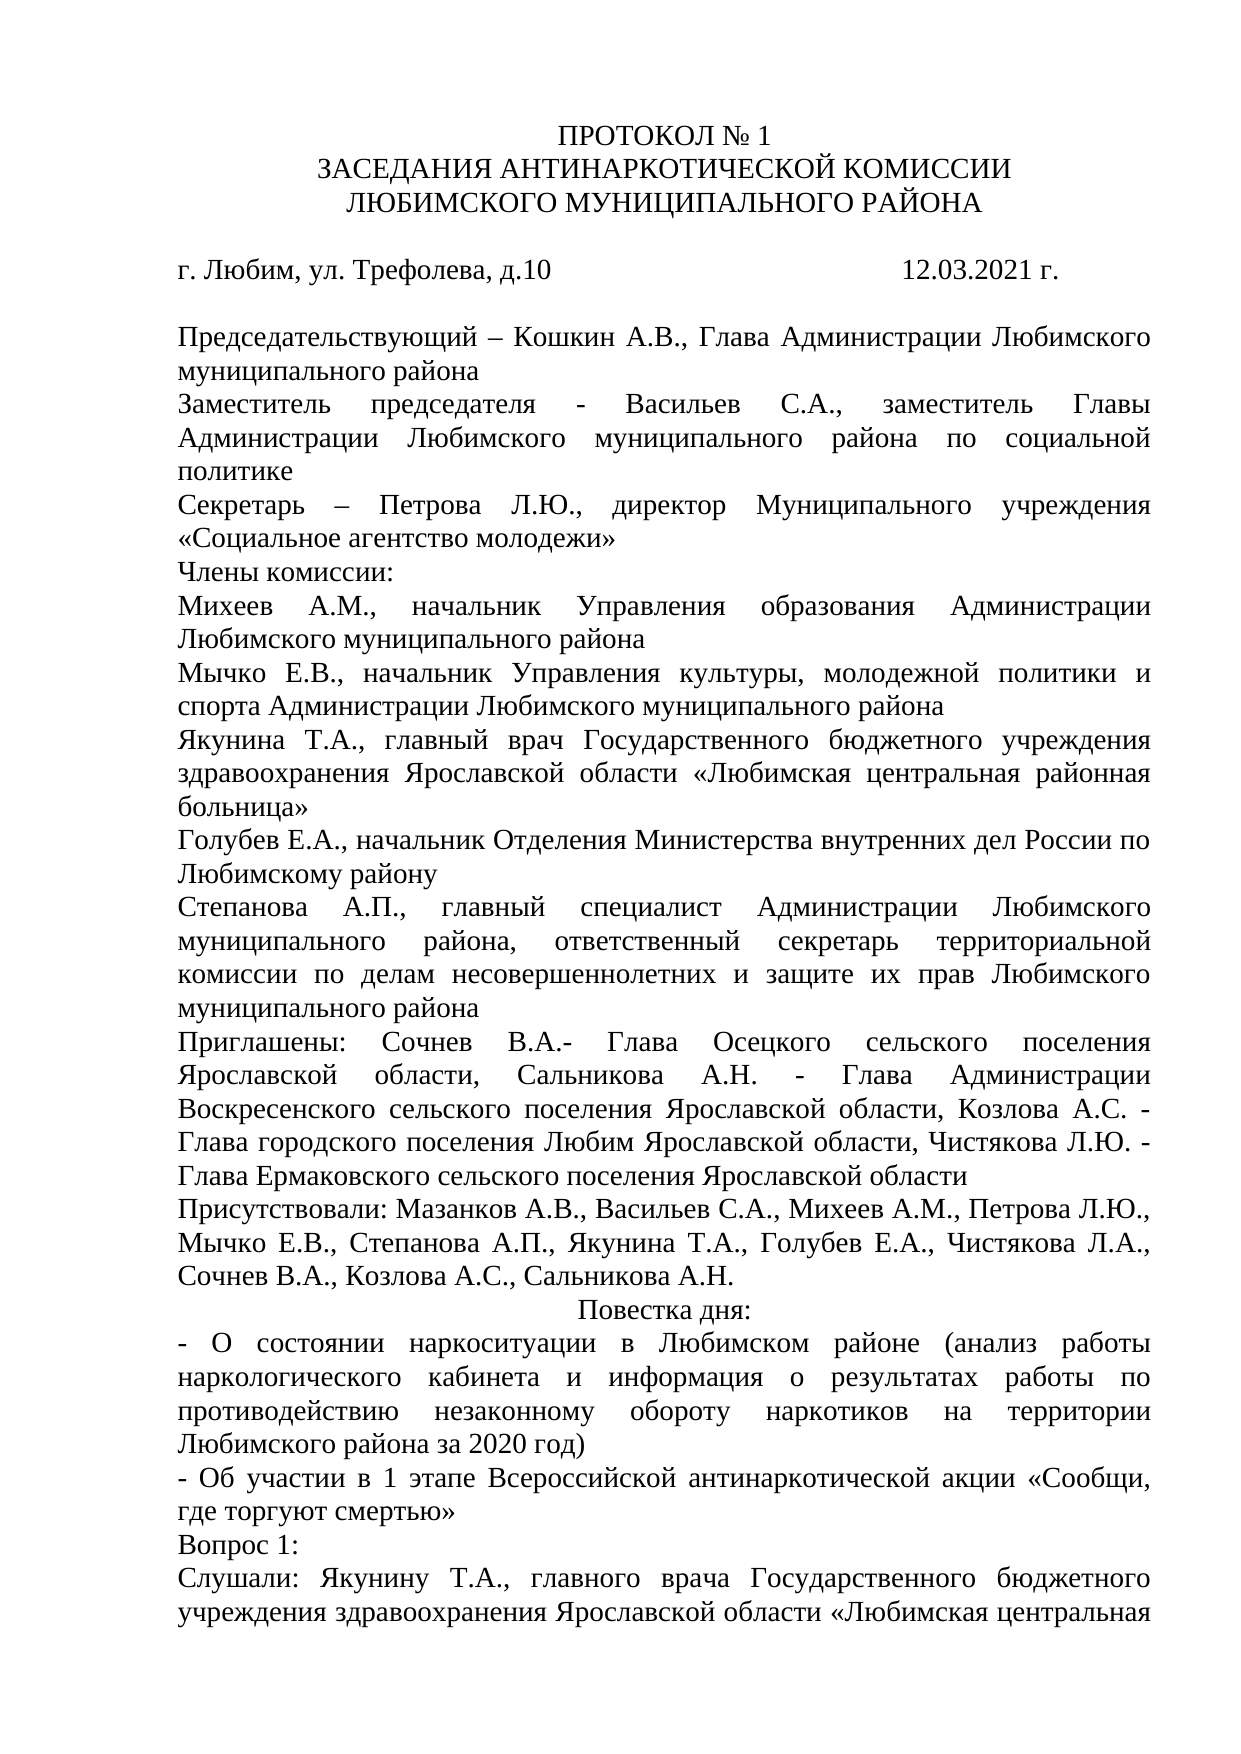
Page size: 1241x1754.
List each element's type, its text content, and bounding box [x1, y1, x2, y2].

text Якунина Т.А., главный врач Государственного бюджетного учреждения здравоохранения Ярославской области «Любимская центральная районная больница» [177, 722, 1152, 822]
text ЗАСЕДАНИЯ АНТИНАРКОТИЧЕСКОЙ КОМИССИИ [177, 152, 1152, 185]
text - О состоянии наркоситуации в Любимском районе (анализ работы наркологического кабинета и информация о результатах работы по противодействию незаконному обороту наркотиков на территории Любимского района за 2020 год) [177, 1326, 1152, 1460]
text Степанова А.П., главный специалист Администрации Любимского муниципального района, ответственный секретарь территориальной комиссии по делам несовершеннолетних и защите их прав Любимского муниципального района [177, 889, 1152, 1024]
text ПРОТОКОЛ № 1 [177, 118, 1152, 152]
text Заместитель председателя - Васильев С.А., заместитель Главы Администрации Любимского муниципального района по социальной политике [177, 386, 1152, 487]
text Приглашены: Сочнев В.А.- Глава Осецкого сельского поселения Ярославской области, Сальникова А.Н. - Глава Администрации Воскресенского сельского поселения Ярославской области, Козлова А.С. - Глава городского поселения Любим Ярославской области, Чистякова Л.Ю. - Глава Ермаковского сельского поселения Ярославской области [177, 1024, 1152, 1191]
text Мычко Е.В., начальник Управления культуры, молодежной политики и спорта Администрации Любимского муниципального района [177, 655, 1152, 722]
text Председательствующий – Кошкин А.В., Глава Администрации Любимского муниципального района [177, 319, 1152, 386]
text Повестка дня: [177, 1292, 1152, 1326]
text г. Любим, ул. Трефолева, д.10 12.03.2021 г. [177, 252, 1152, 286]
text Михеев А.М., начальник Управления образования Администрации Любимского муниципального района [177, 588, 1152, 655]
text ЛЮБИМСКОГО МУНИЦИПАЛЬНОГО РАЙОНА [177, 185, 1152, 219]
text Члены комиссии: [177, 554, 1152, 588]
text Голубев Е.А., начальник Отделения Министерства внутренних дел России по Любимскому району [177, 822, 1152, 889]
text Вопрос 1: [177, 1527, 1152, 1560]
text Присутствовали: Мазанков А.В., Васильев С.А., Михеев А.М., Петрова Л.Ю., Мычко Е.В., Степанова А.П., Якунина Т.А., Голубев Е.А., Чистякова Л.А., Сочнев В.А., Козлова А.С., Сальникова А.Н. [177, 1191, 1152, 1292]
text Секретарь – Петрова Л.Ю., директор Муниципального учреждения «Социальное агентство молодежи» [177, 487, 1152, 554]
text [177, 1560, 1152, 1627]
text - Об участии в 1 этапе Всероссийской антинаркотической акции «Сообщи, где торгуют смертью» [177, 1460, 1152, 1527]
